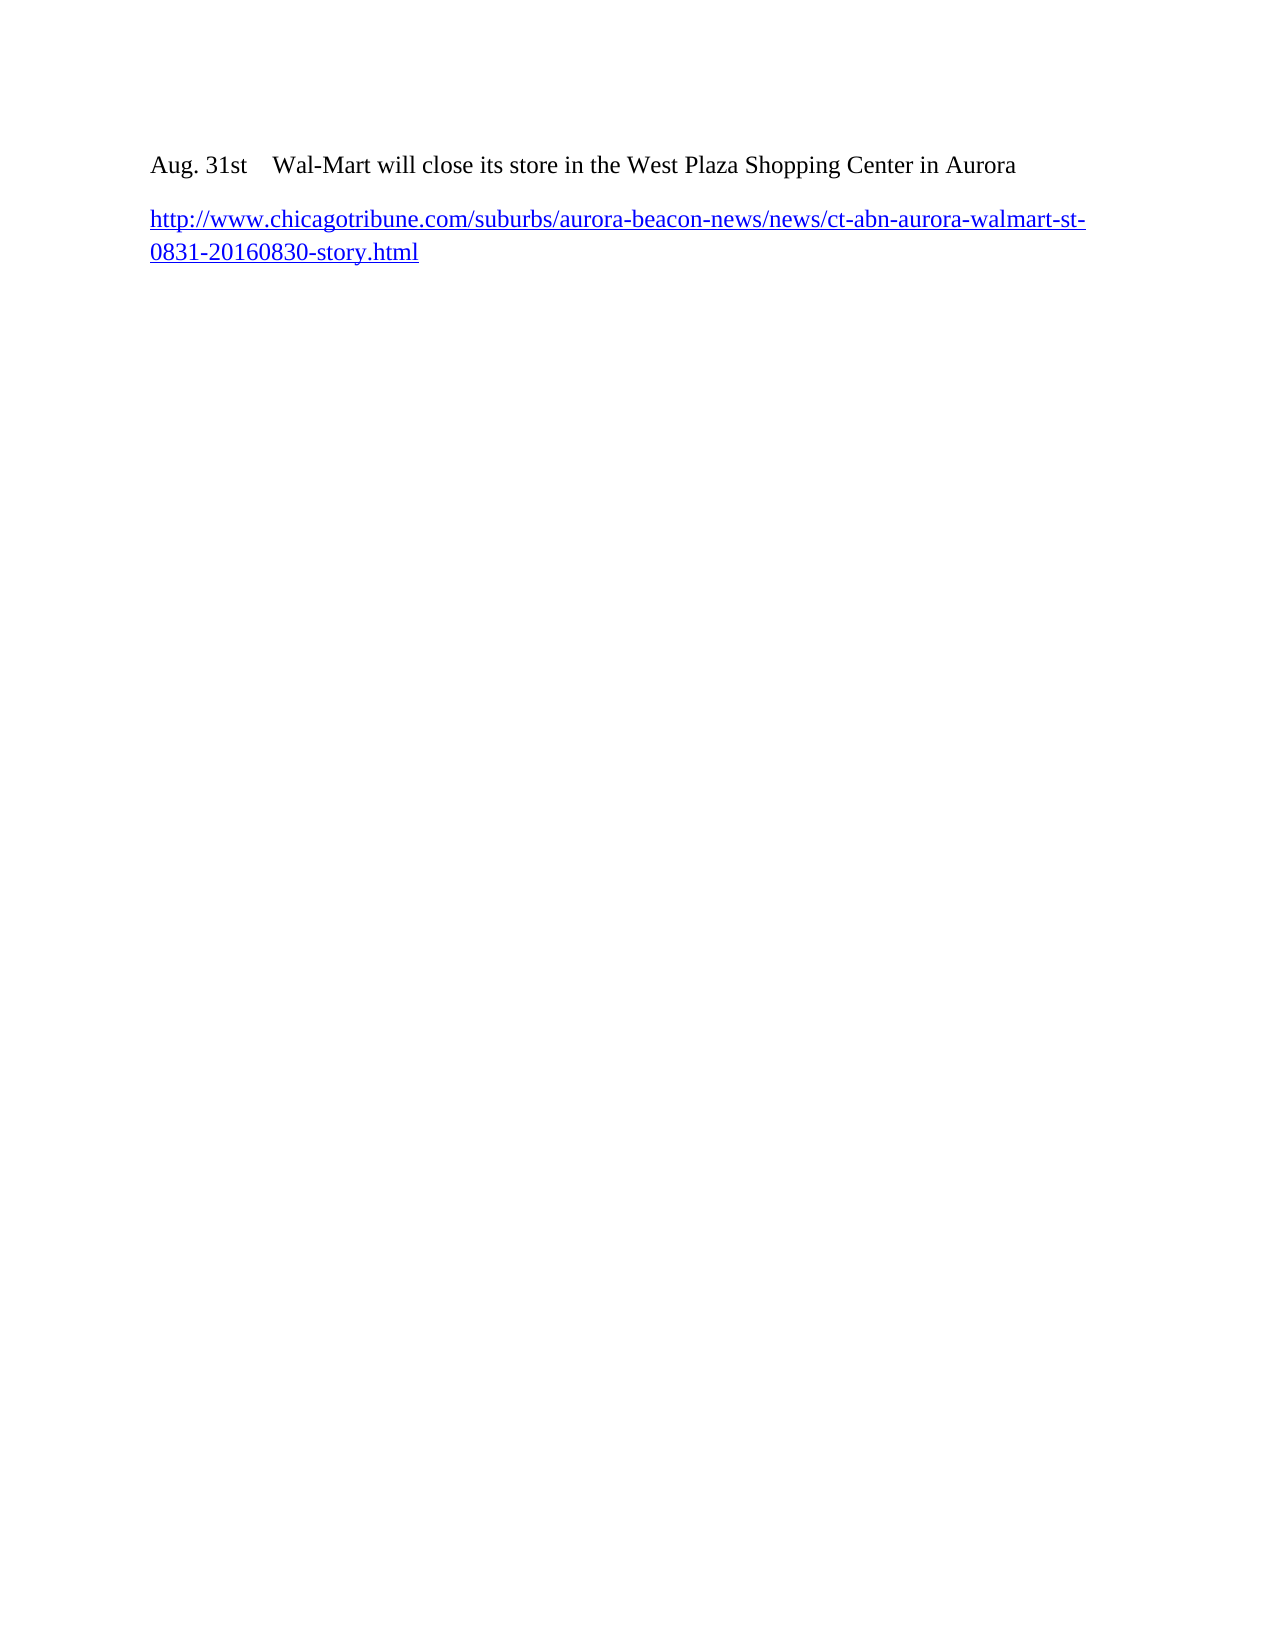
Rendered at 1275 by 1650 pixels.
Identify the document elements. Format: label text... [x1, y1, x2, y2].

text Aug. 31st Wal-Mart will close its store in the West Plaza Shopping Center in Aurora [150, 150, 1125, 179]
text http://www.chicagotribune.com/suburbs/aurora-beacon-news/news/ct-abn-aurora-walmart-st-0831-20160830-story.html [150, 204, 1125, 266]
